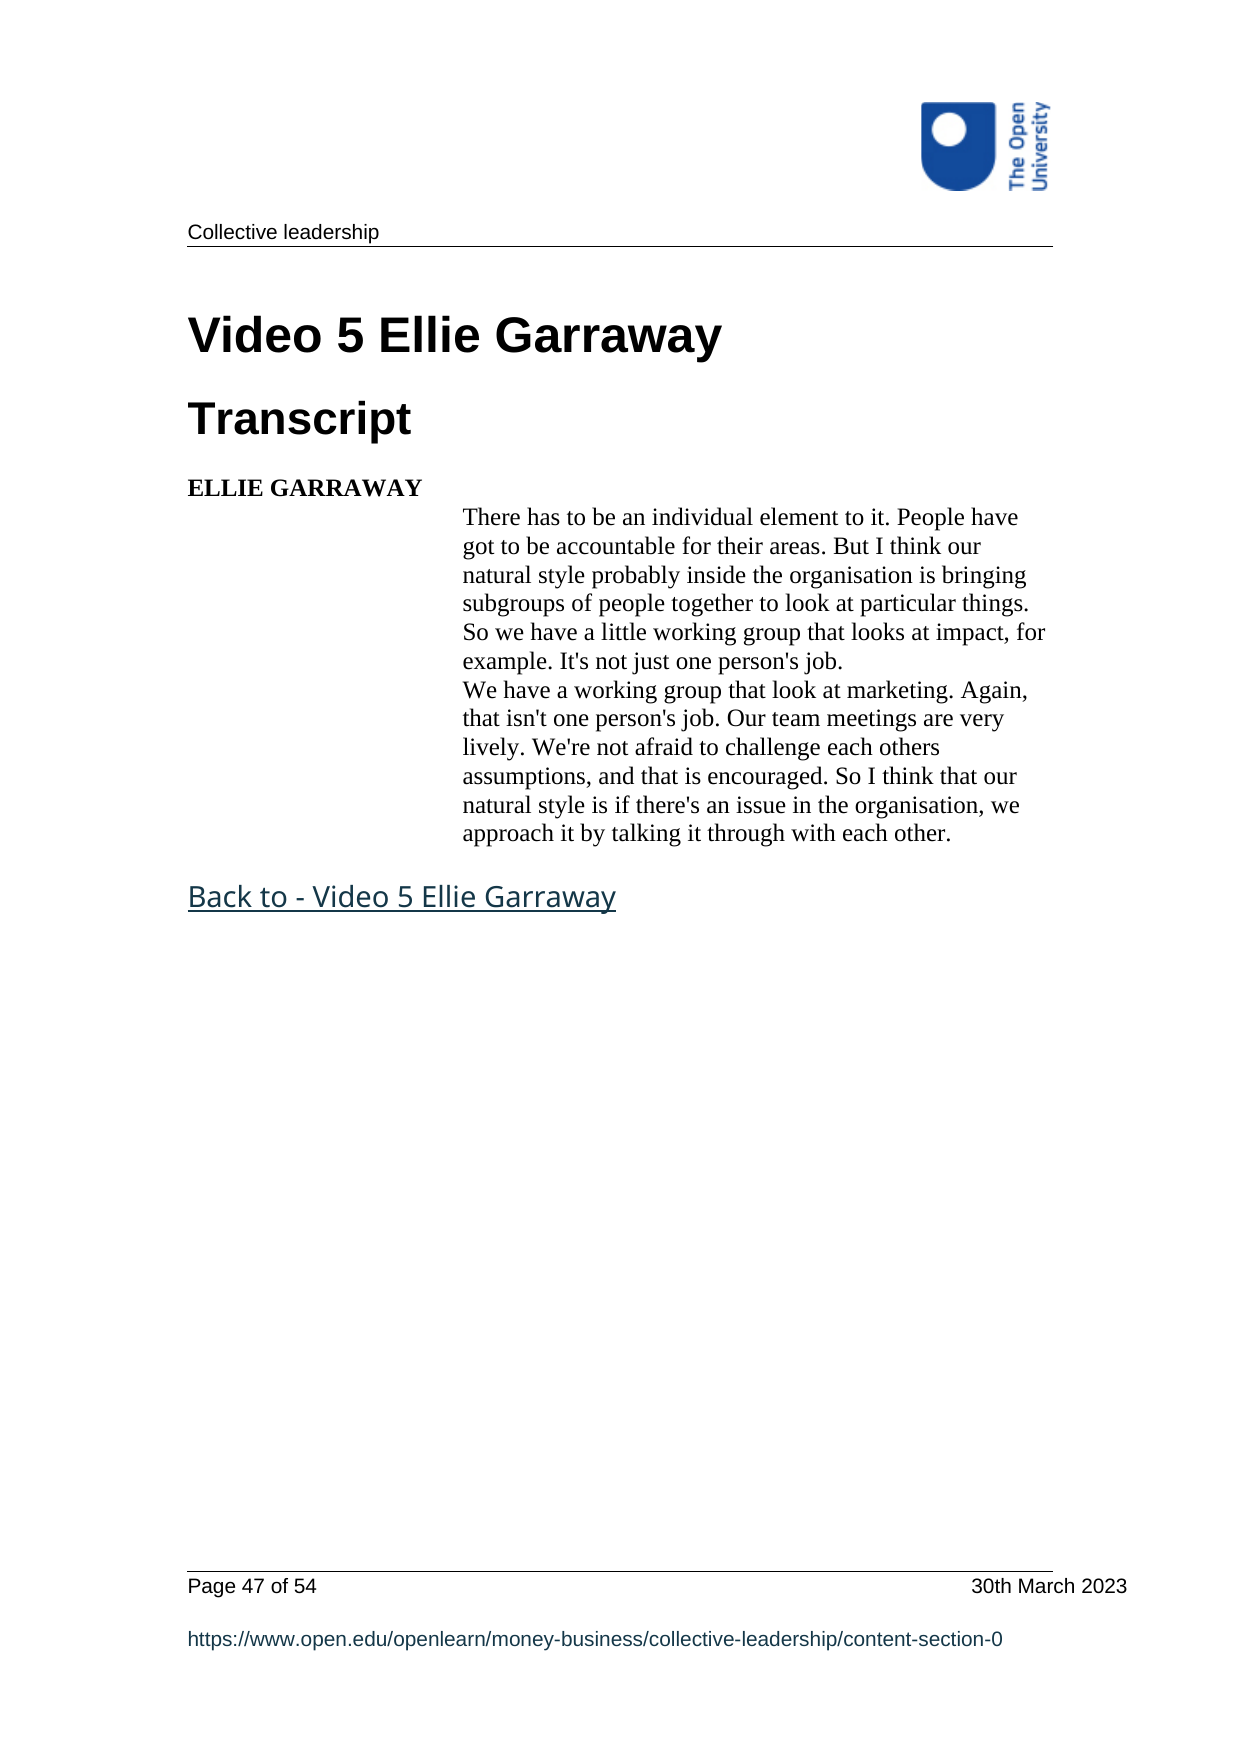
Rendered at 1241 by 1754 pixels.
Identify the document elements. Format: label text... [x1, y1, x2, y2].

picture [921, 102, 1052, 191]
subtitle Transcript [187, 392, 1053, 444]
text There has to be an individual element to it. People have got to be accountable for their areas. But I think our natural style probably inside the organisation is bringing subgroups of people together to look at particular things. So we have a little working group that looks at impact, for example. It's not just one person's job. [462, 502, 1053, 675]
subtitle Video 5 Ellie Garraway [187, 305, 1053, 362]
text Back to - Video 5 Ellie Garraway [187, 876, 1053, 916]
text ELLIE GARRAWAY [187, 473, 1053, 502]
text We have a working group that look at marketing. Again, that isn't one person's job. Our team meetings are very lively. We're not afraid to challenge each others assumptions, and that is encouraged. So I think that our natural style is if there's an issue in the organisation, we approach it by talking it through with each other. [462, 675, 1053, 847]
